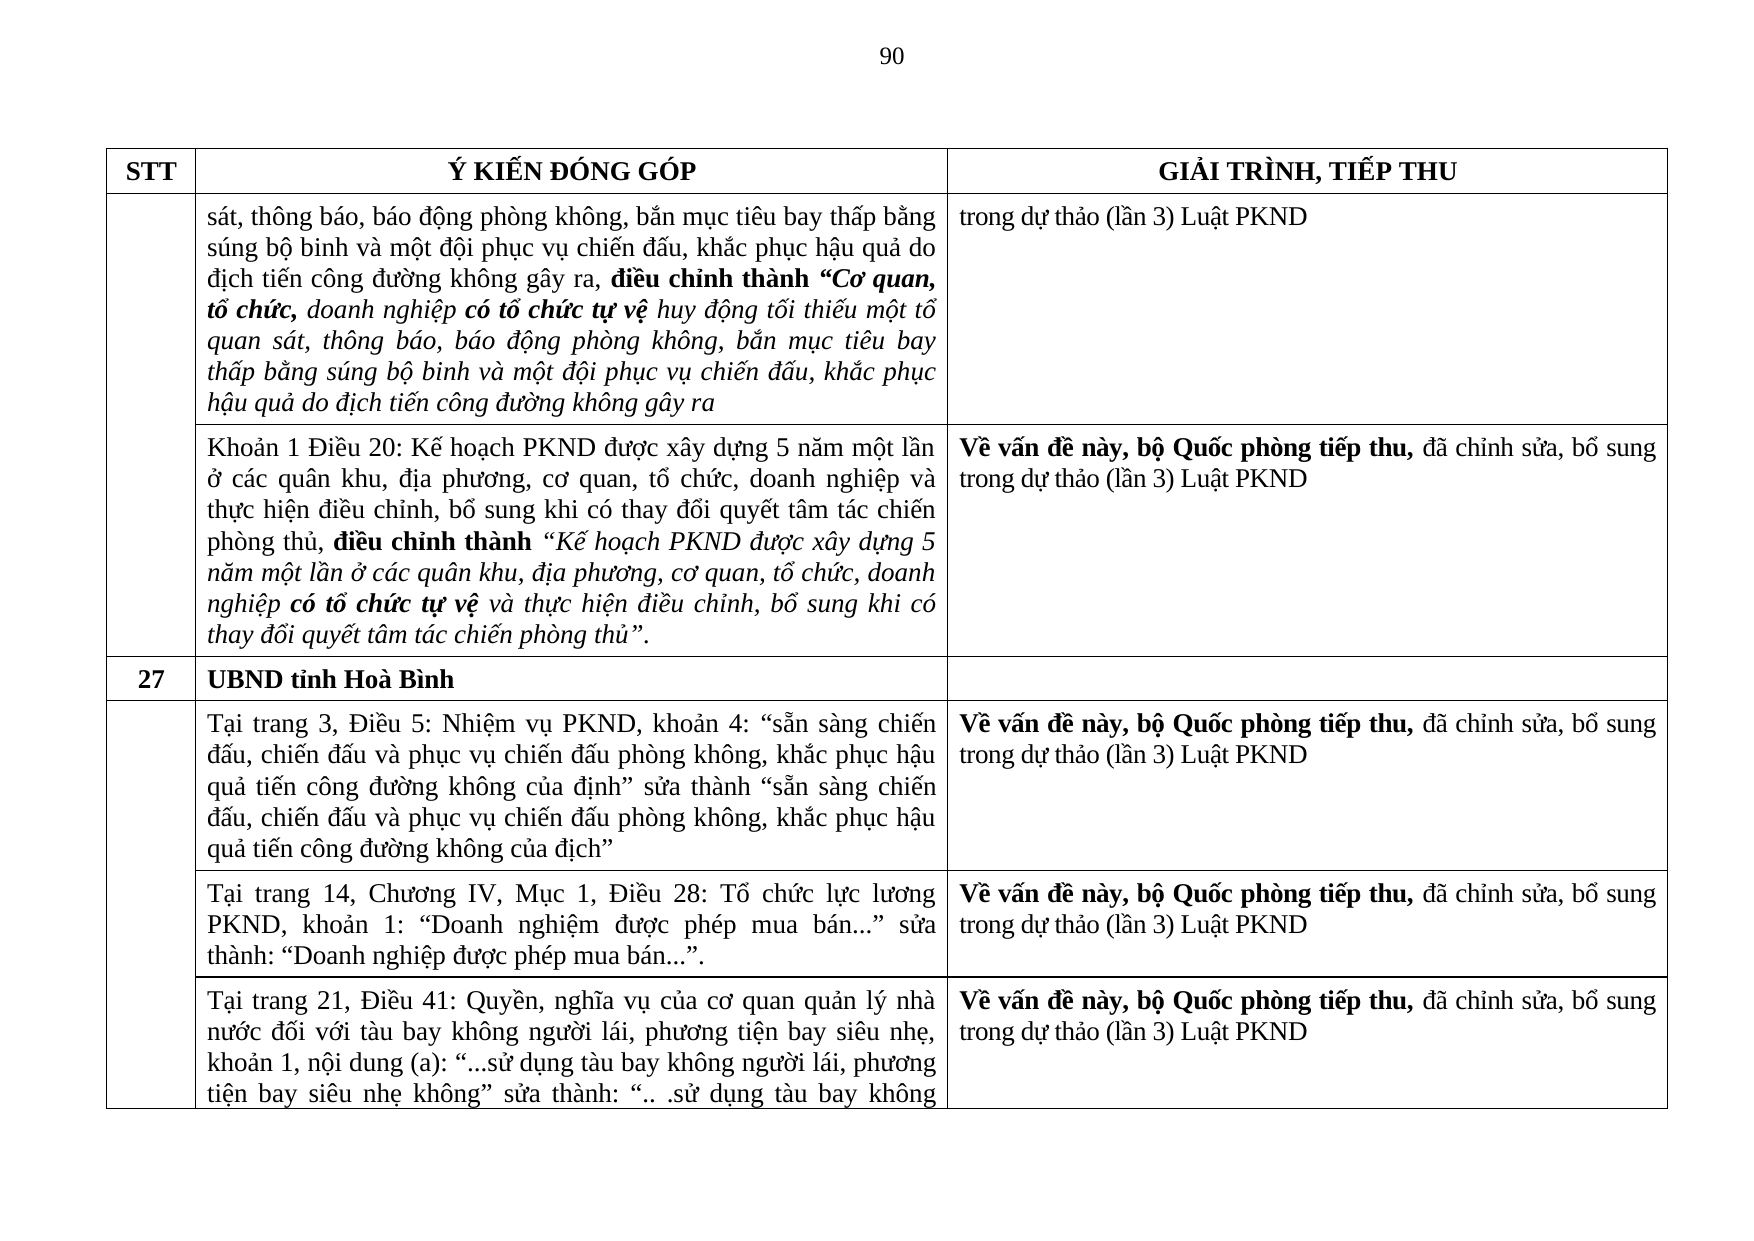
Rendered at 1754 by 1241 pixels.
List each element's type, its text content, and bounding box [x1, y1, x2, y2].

table_cell Về vấn đề này, bộ Quốc phòng tiếp thu, đã chỉnh sửa, bổ sung trong dự thảo (lần 3) Luật PKND [948, 701, 1667, 869]
table_cell 27 [107, 657, 195, 700]
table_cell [948, 194, 1667, 424]
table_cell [196, 978, 947, 1108]
table_header Ý KIẾN ĐÓNG GÓP [196, 149, 947, 192]
table_cell Về vấn đề này, bộ Quốc phòng tiếp thu, đã chỉnh sửa, bổ sung trong dự thảo (lần 3) Luật PKND [948, 871, 1667, 976]
table_cell Tại trang 3, Điều 5: Nhiệm vụ PKND, khoản 4: “sẵn sàng chiến đấu, chiến đấu và phục vụ chiến đấu phòng không, khắc phục hậu quả tiến công đường không của định” sửa thành “sẵn sàng chiến đấu, chiến đấu và phục vụ chiến đấu phòng không, khắc phục hậu quả tiến công đường không của địch” [196, 701, 947, 869]
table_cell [948, 978, 1667, 1108]
table_header STT [107, 149, 195, 192]
table_cell Tại trang 14, Chương IV, Mục 1, Điều 28: Tổ chức lực lương PKND, khoản 1: “Doanh nghiệm được phép mua bán...” sửa thành: “Doanh nghiệp được phép mua bán...”. [196, 871, 947, 976]
table_cell [948, 657, 1667, 700]
table_cell Về vấn đề này, bộ Quốc phòng tiếp thu, đã chỉnh sửa, bổ sung trong dự thảo (lần 3) Luật PKND [948, 425, 1667, 656]
table_cell Khoản 1 Điều 20: Kế hoạch PKND được xây dựng 5 năm một lần ở các quân khu, địa phương, cơ quan, tổ chức, doanh nghiệp và thực hiện điều chỉnh, bổ sung khi có thay đổi quyết tâm tác chiến phòng thủ, điều chỉnh thành “Kế hoạch PKND được xây dựng 5 năm một lần ở các quân khu, địa phương, cơ quan, tổ chức, doanh nghiệp có tổ chức tự vệ và thực hiện điều chỉnh, bổ sung khi có thay đổi quyết tâm tác chiến phòng thủ”. [196, 425, 947, 656]
table_cell [107, 701, 195, 1108]
table_header GIẢI TRÌNH, TIẾP THU [948, 149, 1667, 192]
table_cell UBND tỉnh Hoà Bình [196, 657, 947, 700]
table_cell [196, 194, 947, 424]
